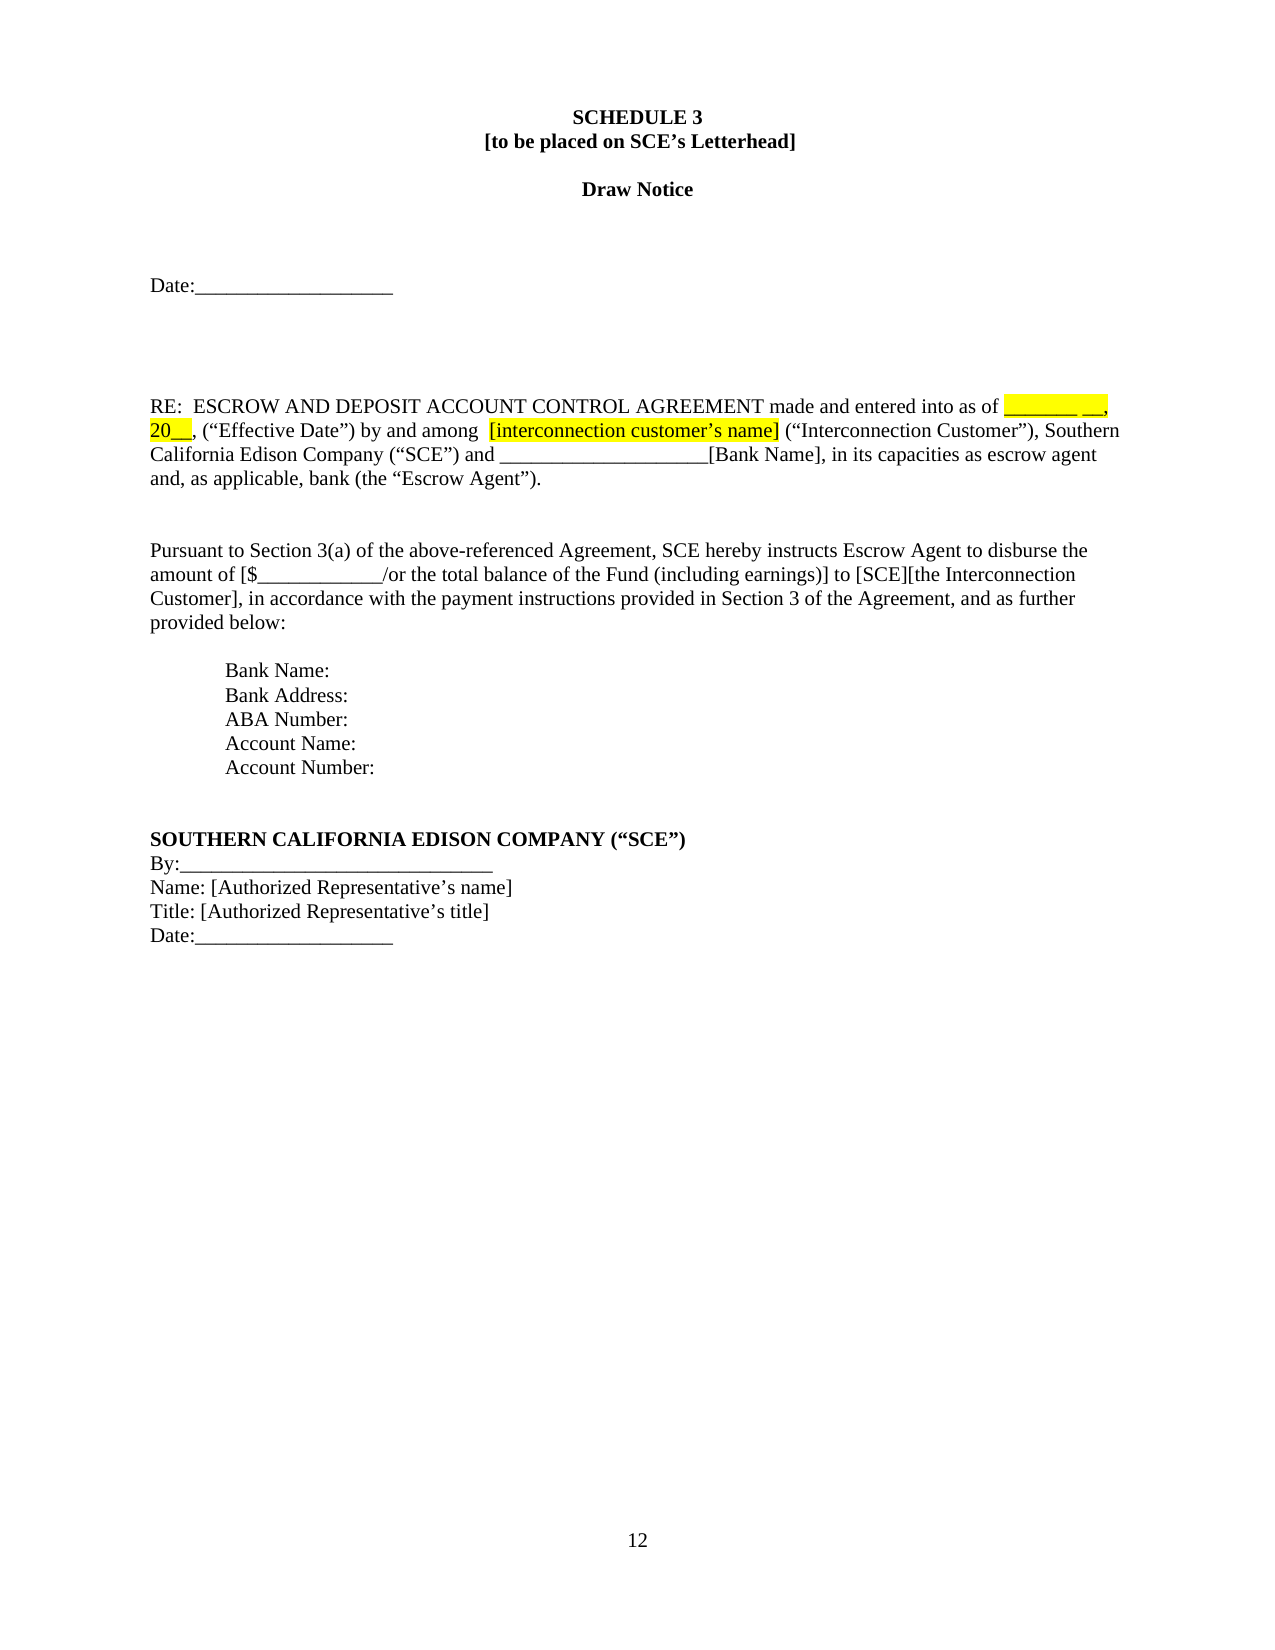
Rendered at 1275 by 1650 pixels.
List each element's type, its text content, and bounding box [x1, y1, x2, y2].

text Date:___________________ [150, 273, 1125, 297]
text By:______________________________ [150, 851, 1125, 875]
text ABA Number: [150, 707, 1125, 731]
text SOUTHERN CALIFORNIA EDISON COMPANY (“SCE”) [150, 827, 1125, 851]
text RE: ESCROW AND DEPOSIT ACCOUNT CONTROL AGREEMENT made and entered into as of _______ __, 20__, (“Effective Date”) by and among [interconnection customer’s name] (“Interconnection Customer”), Southern California Edison Company (“SCE”) and ____________________[Bank Name], in its capacities as escrow agent and, as applicable, bank (the “Escrow Agent”). [150, 394, 1125, 490]
text Name: [Authorized Representative’s name] [150, 875, 1125, 899]
text Bank Name: [150, 658, 1125, 682]
text Account Name: [150, 731, 1125, 755]
text Bank Address: [150, 682, 1125, 707]
text [to be placed on SCE’s Letterhead] [150, 129, 1125, 153]
text Account Number: [150, 755, 1125, 779]
text Pursuant to Section 3(a) of the above-referenced Agreement, SCE hereby instructs Escrow Agent to disburse the amount of [$____________/or the total balance of the Fund (including earnings)] to [SCE][the Interconnection Customer], in accordance with the payment instructions provided in Section 3 of the Agreement, and as further provided below: [150, 538, 1125, 634]
subtitle SCHEDULE 3 [150, 105, 1125, 129]
text Title: [Authorized Representative’s title] [150, 899, 1125, 923]
text Date:___________________ [150, 923, 1125, 947]
text Draw Notice [150, 177, 1125, 201]
